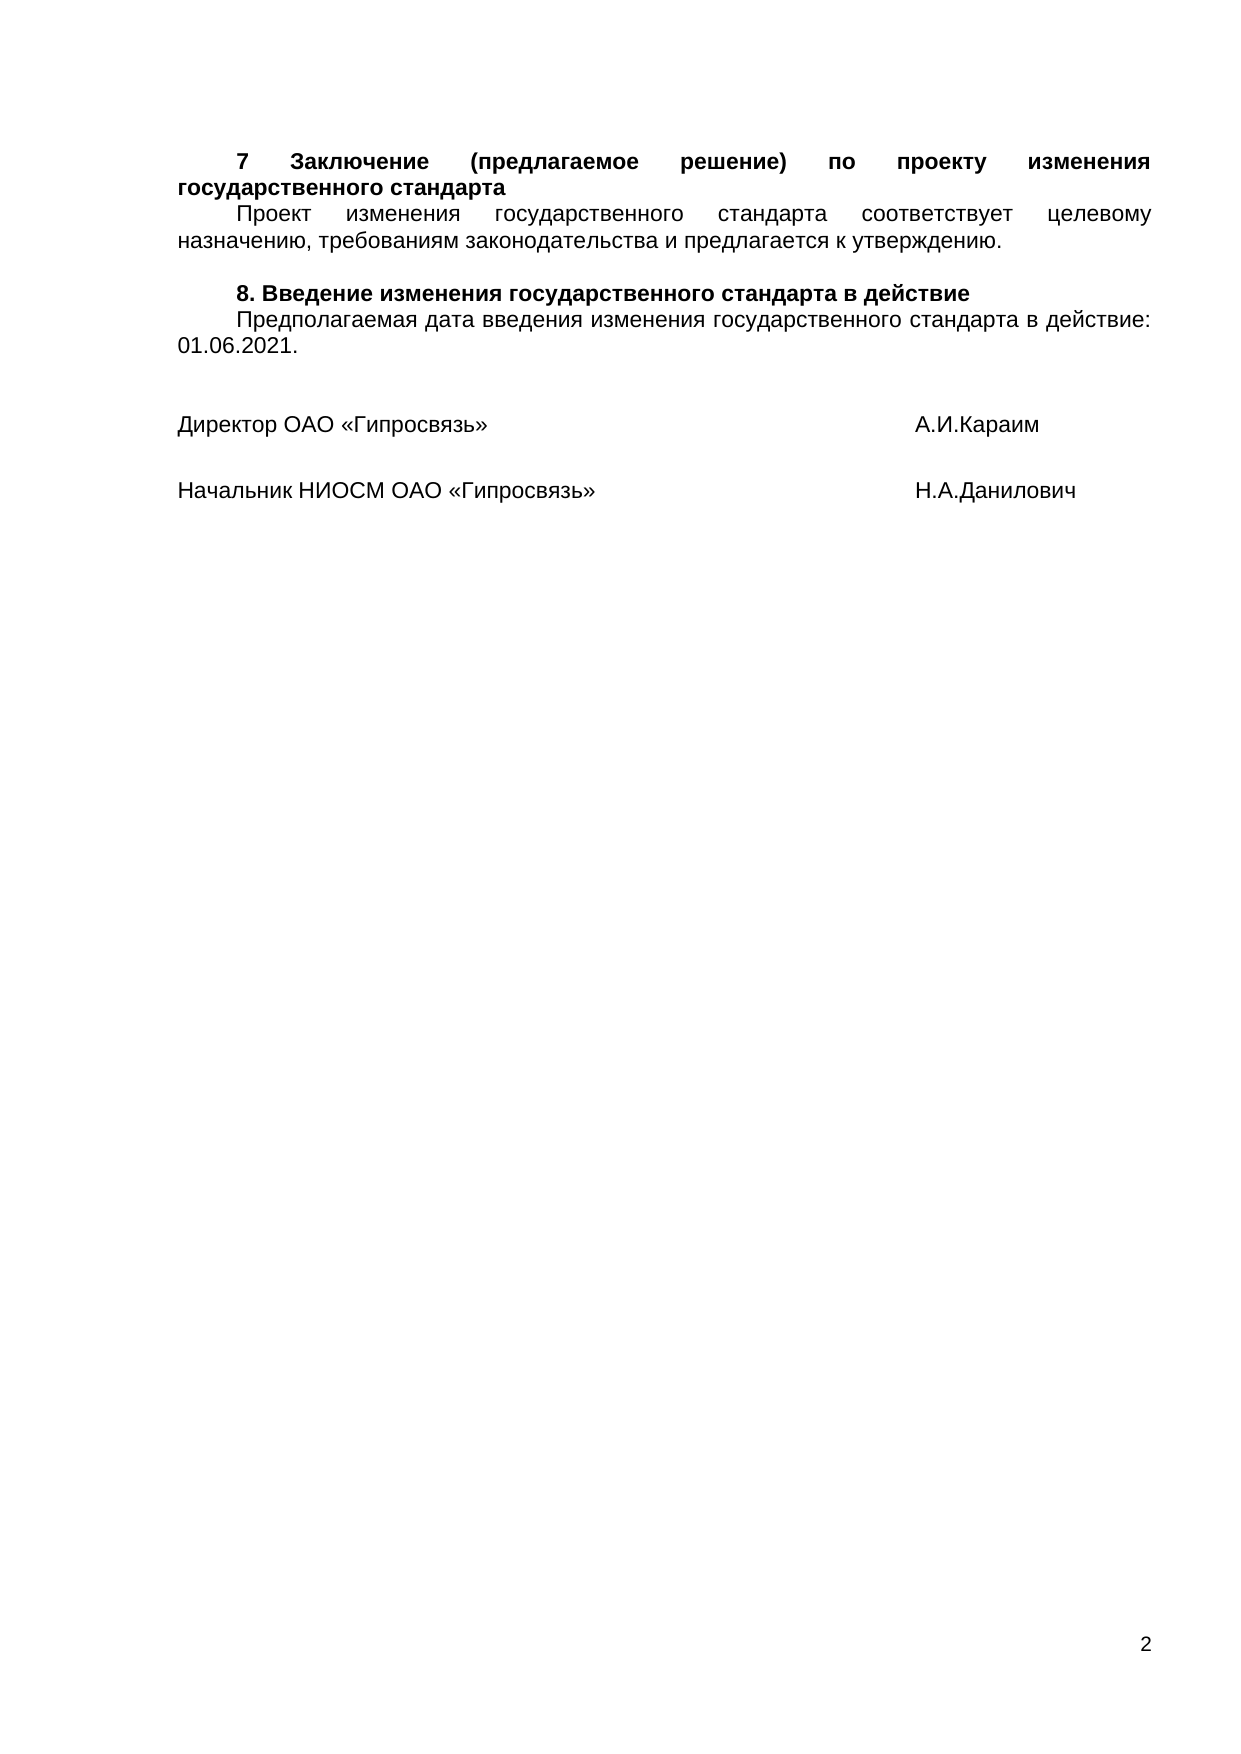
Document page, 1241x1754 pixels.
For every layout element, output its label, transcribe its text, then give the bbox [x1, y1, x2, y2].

text 7 Заключение (предлагаемое решение) по проекту изменения государственного стандарта [177, 148, 1152, 200]
text Проект изменения государственного стандарта соответствует целевому назначению, требованиям законодательства и предлагается к утверждению. [177, 200, 1152, 253]
text 8. Введение изменения государственного стандарта в действие [177, 279, 1152, 306]
text Предполагаемая дата введения изменения государственного стандарта в действие: 01.06.2021. [177, 306, 1152, 358]
text Директор ОАО «Гипросвязь» А.И.Караим [177, 411, 1152, 438]
text Начальник НИОСМ ОАО «Гипросвязь» Н.А.Данилович [177, 477, 1152, 503]
